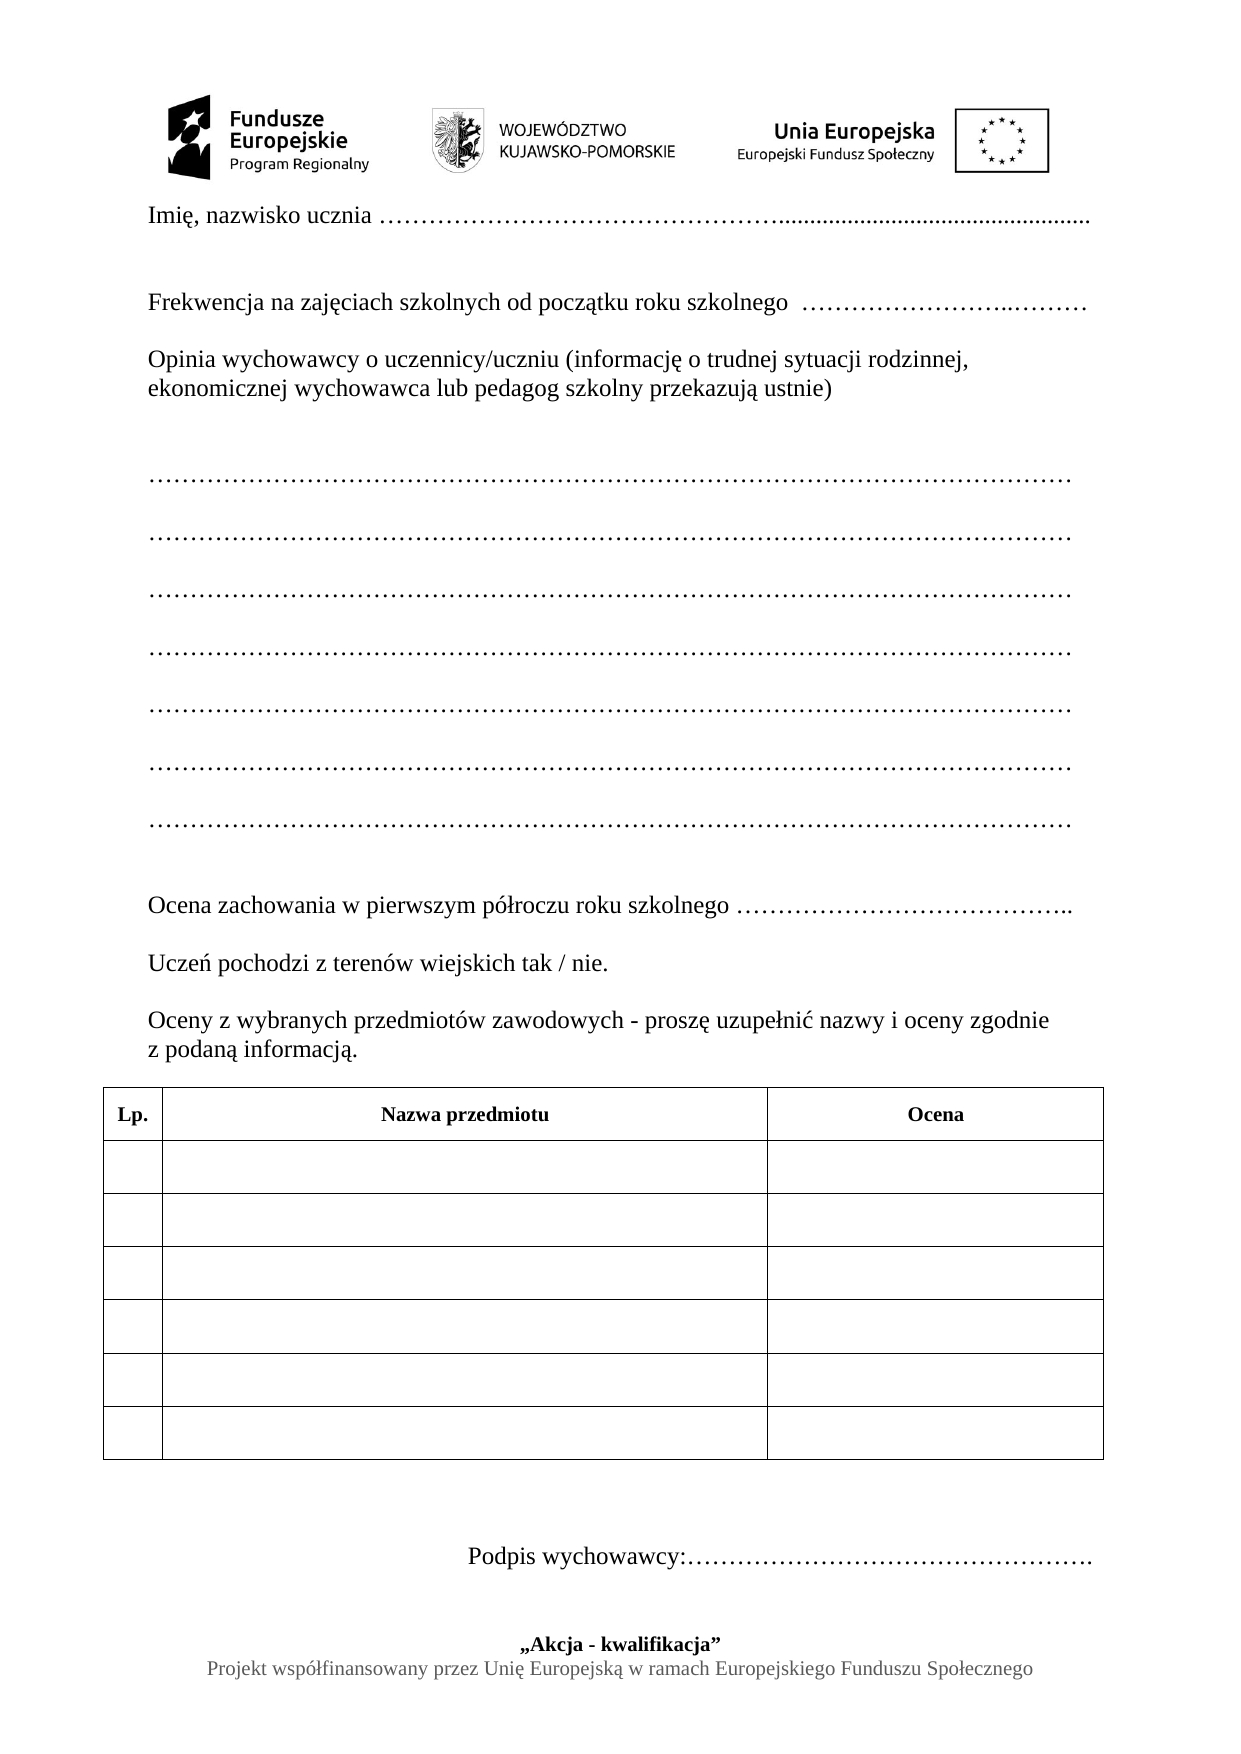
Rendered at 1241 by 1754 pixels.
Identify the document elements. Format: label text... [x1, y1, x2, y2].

text Ocena zachowania w pierwszym półroczu roku szkolnego ………………………………….. [148, 890, 1093, 919]
picture [147, 73, 1070, 201]
table_cell [104, 1141, 162, 1193]
table_header Lp. [104, 1088, 162, 1140]
text Uczeń pochodzi z terenów wiejskich tak / nie. [148, 948, 1093, 977]
table_cell [104, 1354, 162, 1406]
table_cell [163, 1247, 767, 1299]
table_cell [104, 1300, 162, 1352]
text Opinia wychowawcy o uczennicy/uczniu (informację o trudnej sytuacji rodzinnej, ekonomicznej wychowawca lub pedagog szkolny przekazują ustnie) [148, 344, 1093, 402]
table_cell [104, 1247, 162, 1299]
table_cell [768, 1300, 1103, 1352]
table_cell [768, 1194, 1103, 1246]
table_header Ocena [768, 1088, 1103, 1140]
text ………………………………………………………………………………………………………………………………………………………………………………………………………………………………………………………………………………………………………………………………………………………………………………………………………………………………………………………………………………………………………………………………………………………………………………………………………………………………………………………………………………………………………………… [148, 459, 1093, 833]
table_cell [163, 1407, 767, 1459]
table_cell [163, 1141, 767, 1193]
table_cell [768, 1247, 1103, 1299]
text Oceny z wybranych przedmiotów zawodowych - proszę uzupełnić nazwy i oceny zgodnie z podaną informacją. [148, 1005, 1093, 1063]
table_cell [163, 1300, 767, 1352]
text Podpis wychowawcy:…………………………………………. [148, 1541, 1093, 1570]
text Imię, nazwisko ucznia ………………………………………….................................................. [148, 200, 1093, 229]
table_cell [104, 1194, 162, 1246]
table_cell [768, 1354, 1103, 1406]
table_cell [104, 1407, 162, 1459]
table_header Nazwa przedmiotu [163, 1088, 767, 1140]
table_cell [768, 1407, 1103, 1459]
text Frekwencja na zajęciach szkolnych od początku roku szkolnego ……………………..……… [148, 287, 1093, 315]
table_cell [163, 1354, 767, 1406]
table_cell [768, 1141, 1103, 1193]
table_cell [163, 1194, 767, 1246]
